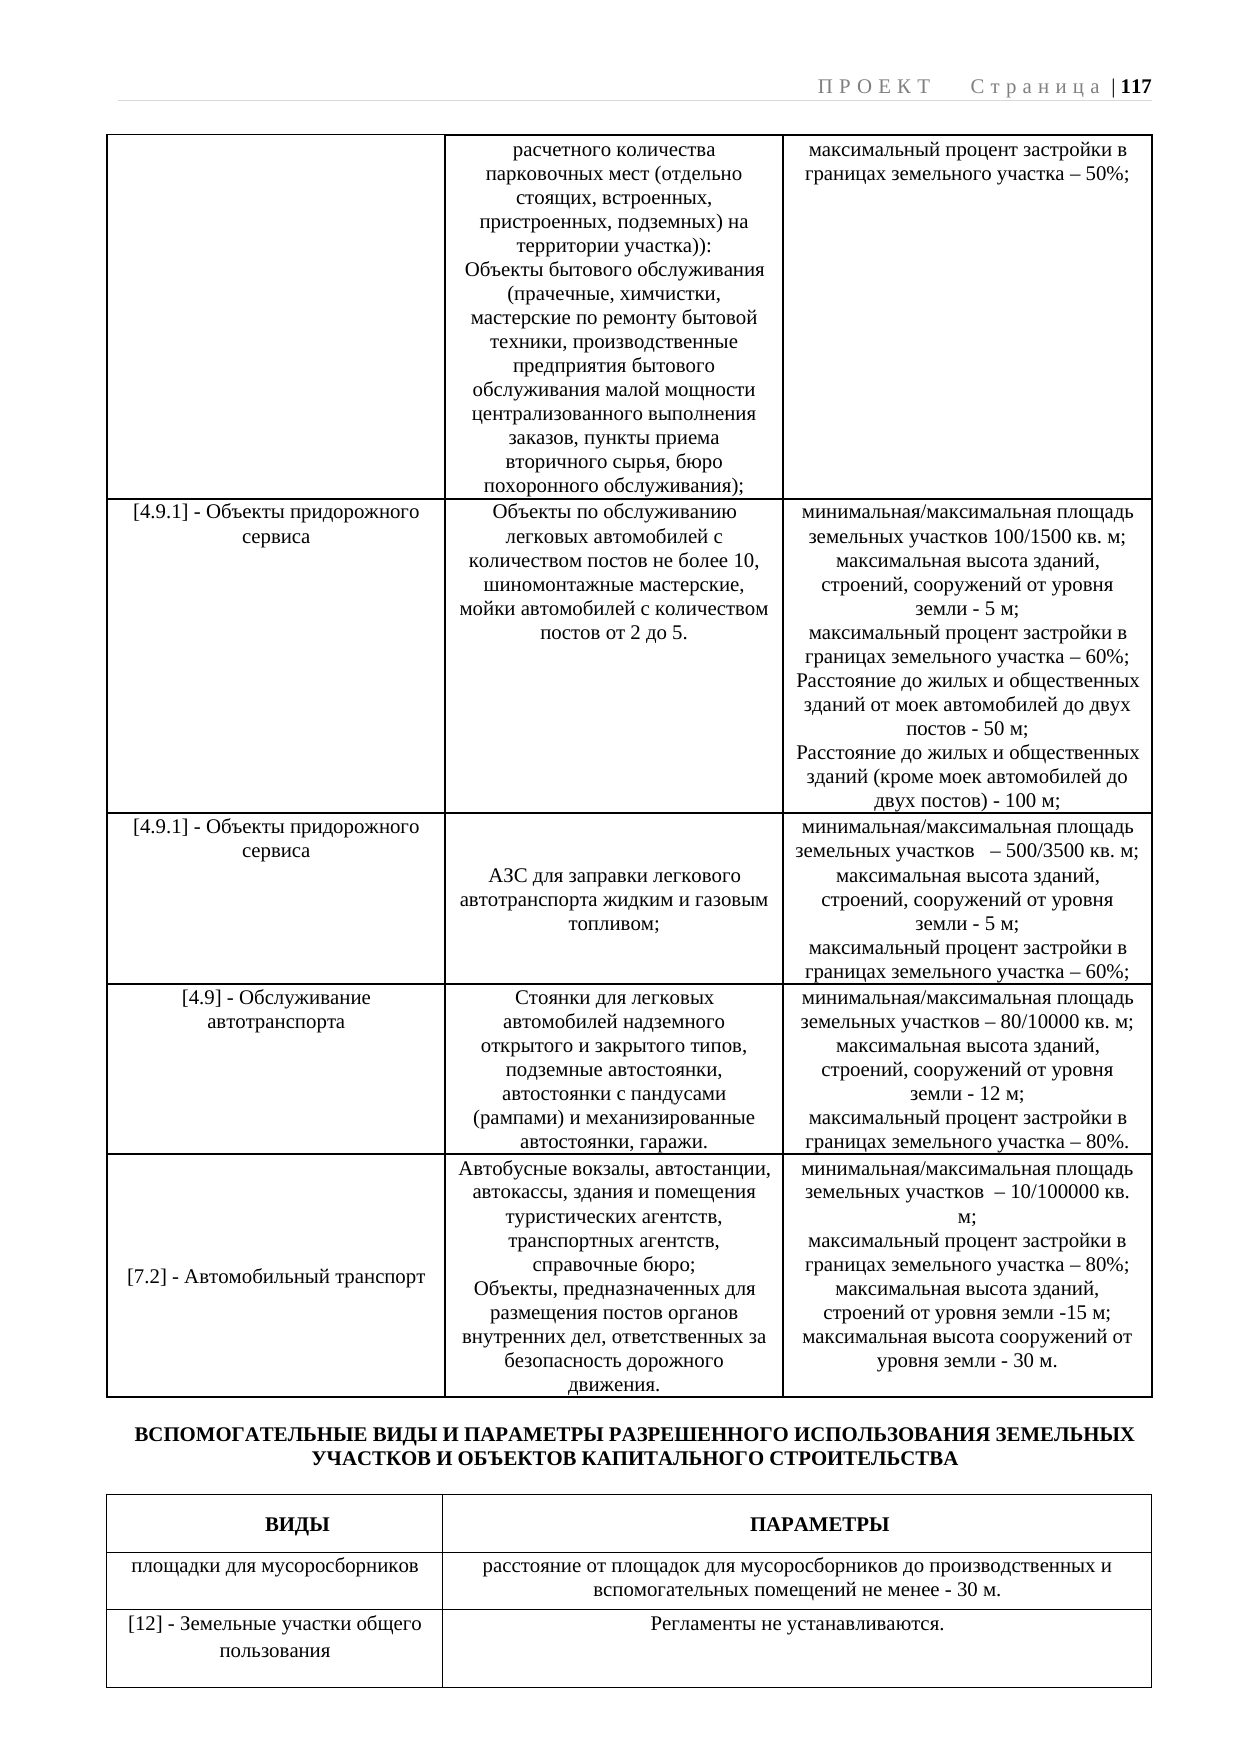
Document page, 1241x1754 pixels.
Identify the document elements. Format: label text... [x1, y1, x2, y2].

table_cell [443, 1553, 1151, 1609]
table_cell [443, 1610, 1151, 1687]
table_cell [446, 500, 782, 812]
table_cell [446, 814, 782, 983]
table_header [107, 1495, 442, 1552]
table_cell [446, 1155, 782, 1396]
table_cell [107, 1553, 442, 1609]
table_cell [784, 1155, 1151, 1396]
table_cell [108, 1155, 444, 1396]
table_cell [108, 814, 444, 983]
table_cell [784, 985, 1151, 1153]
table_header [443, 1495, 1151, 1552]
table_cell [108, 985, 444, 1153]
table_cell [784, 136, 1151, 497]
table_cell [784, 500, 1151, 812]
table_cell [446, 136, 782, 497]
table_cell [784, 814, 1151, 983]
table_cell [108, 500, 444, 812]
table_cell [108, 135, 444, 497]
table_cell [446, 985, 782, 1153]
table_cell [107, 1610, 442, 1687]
text ВСПОМОГАТЕЛЬНЫЕ ВИДЫ И ПАРАМЕТРЫ РАЗРЕШЕННОГО ИСПОЛЬЗОВАНИЯ ЗЕМЕЛЬНЫХ УЧАСТКОВ И ОБЪЕКТОВ КАПИТАЛЬНОГО СТРОИТЕЛЬСТВА [118, 1422, 1152, 1470]
